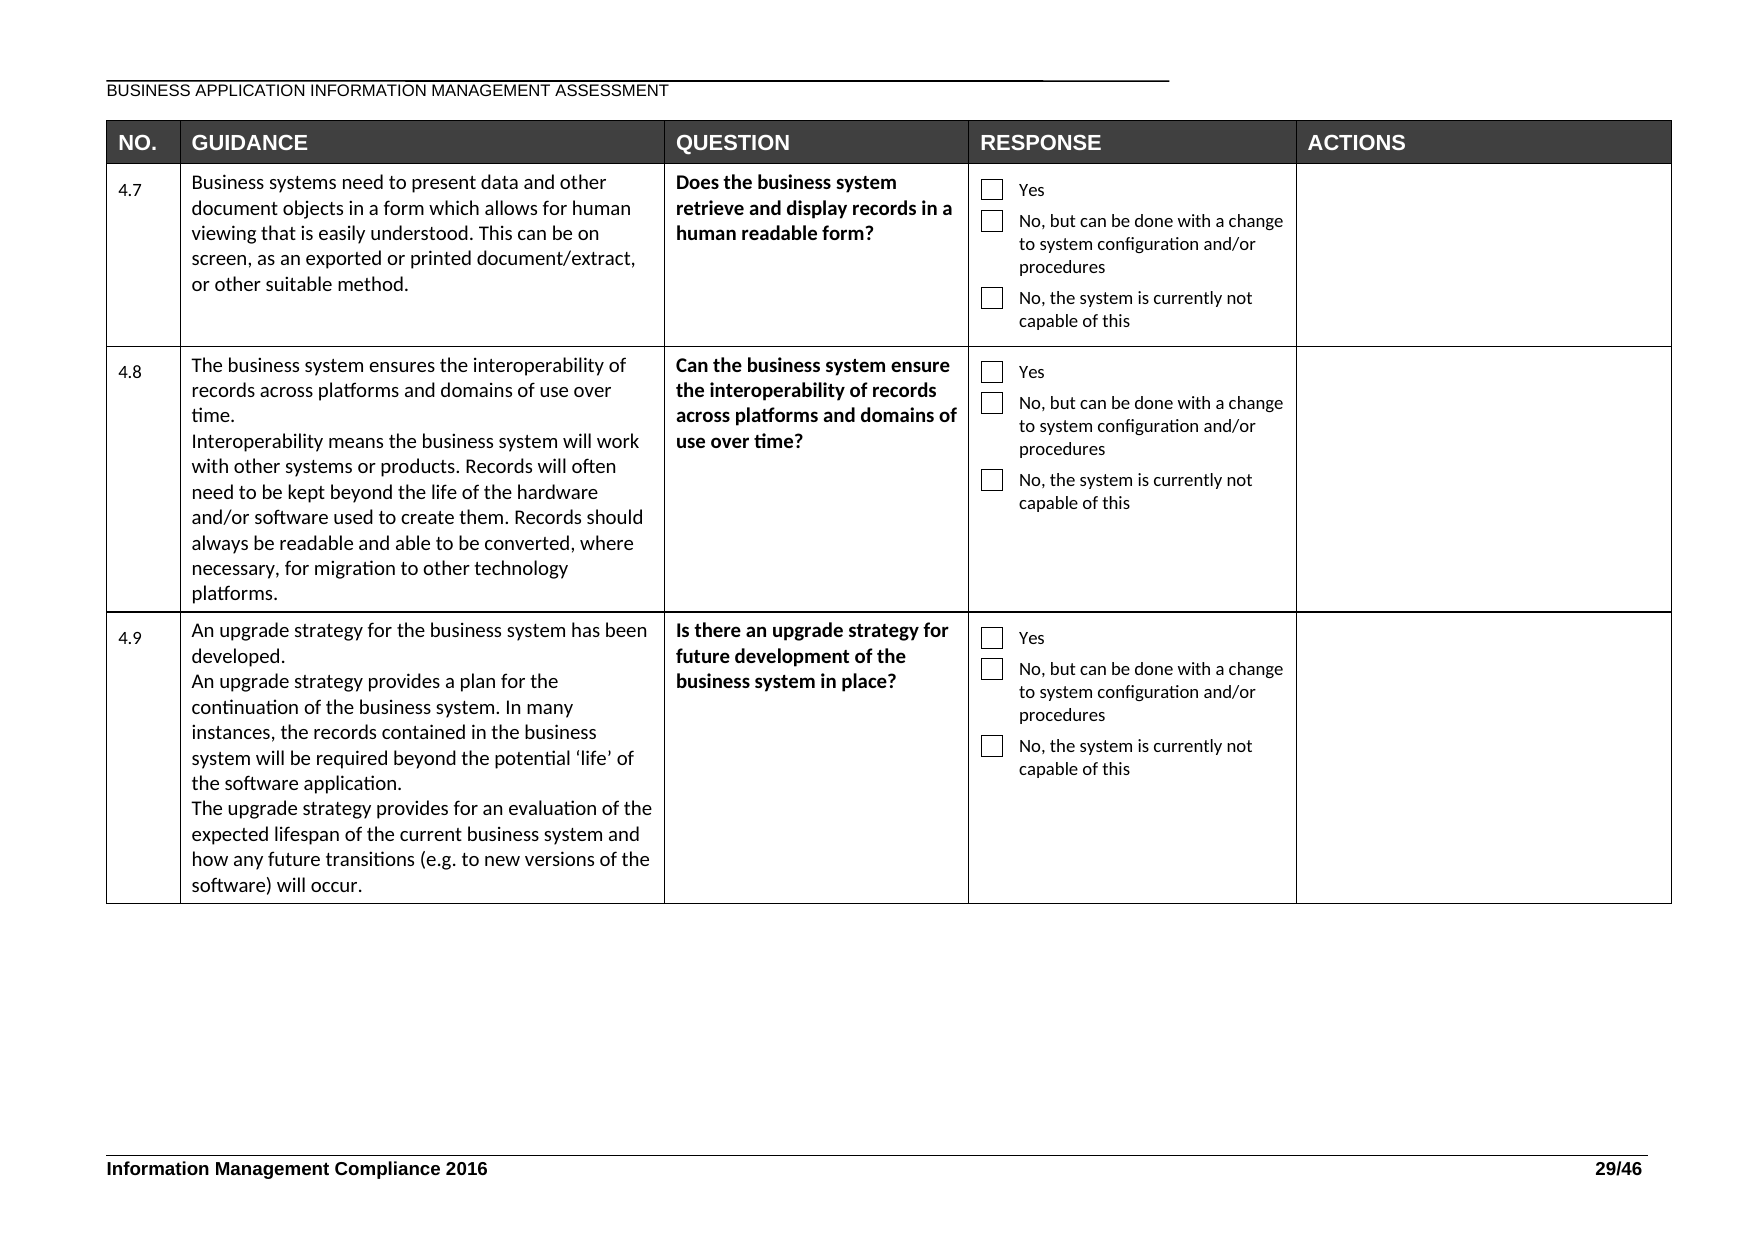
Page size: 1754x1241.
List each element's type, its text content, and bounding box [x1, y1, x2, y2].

table_cell 4.8 [107, 347, 180, 611]
table_cell Can the business system ensure the interoperability of records across platforms and domains of use over time? [665, 347, 968, 611]
table_header Response [969, 121, 1296, 163]
table_cell [1297, 164, 1671, 346]
table_cell [1297, 347, 1671, 611]
table_cell Yes No, but can be done with a change to system configuration and/or procedures No, the system is currently not capable of this [969, 347, 1296, 611]
table_cell Yes No, but can be done with a change to system configuration and/or procedures No, the system is currently not capable of this [969, 613, 1296, 903]
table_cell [969, 164, 1296, 346]
table_cell Business systems need to present data and other document objects in a form which allows for human viewing that is easily understood. This can be on screen, as an exported or printed document/extract, or other suitable method. [181, 164, 664, 346]
table_cell Is there an upgrade strategy for future development of the business system in place? [665, 613, 968, 903]
table_cell 4.7 [107, 164, 180, 346]
table_cell [1297, 613, 1671, 903]
table_header Guidance [181, 121, 664, 163]
table_cell The business system ensures the interoperability of records across platforms and domains of use over time. Interoperability means the business system will work with other systems or products. Records will often need to be kept beyond the life of the hardware and/or software used to create them. Records should always be readable and able to be converted, where necessary, for migration to other technology platforms. [181, 347, 664, 611]
table_cell 4.9 [107, 613, 180, 903]
table_cell An upgrade strategy for the business system has been developed. An upgrade strategy provides a plan for the continuation of the business system. In many instances, the records contained in the business system will be required beyond the potential ‘life’ of the software application. The upgrade strategy provides for an evaluation of the expected lifespan of the current business system and how any future transitions (e.g. to new versions of the software) will occur. [181, 613, 664, 903]
table_header No. [107, 121, 180, 163]
table_cell Does the business system retrieve and display records in a human readable form? [665, 164, 968, 346]
table_header Question [665, 121, 968, 163]
table_header Actions [1297, 121, 1671, 163]
